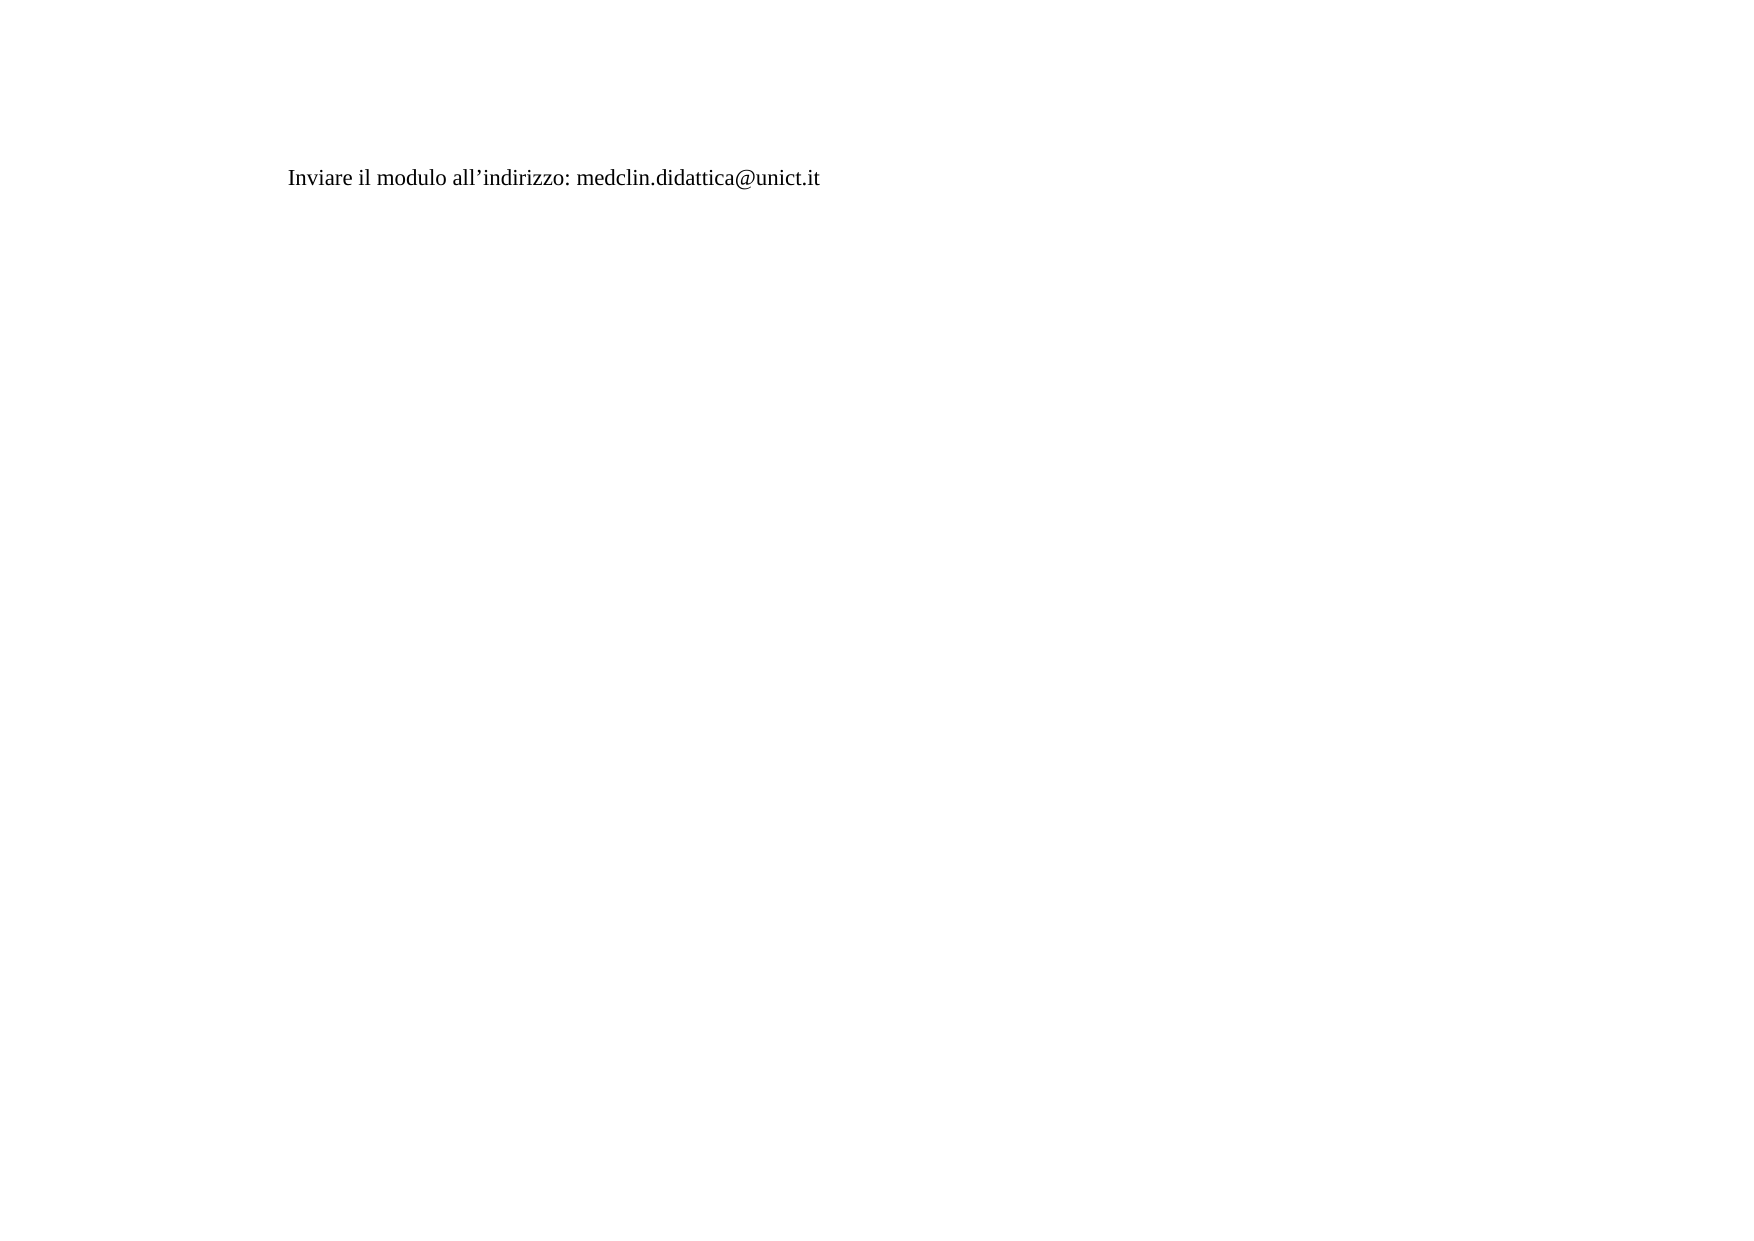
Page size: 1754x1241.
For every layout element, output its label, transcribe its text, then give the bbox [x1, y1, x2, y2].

text Inviare il modulo all’indirizzo: medclin.didattica@unict.it [288, 164, 1547, 190]
